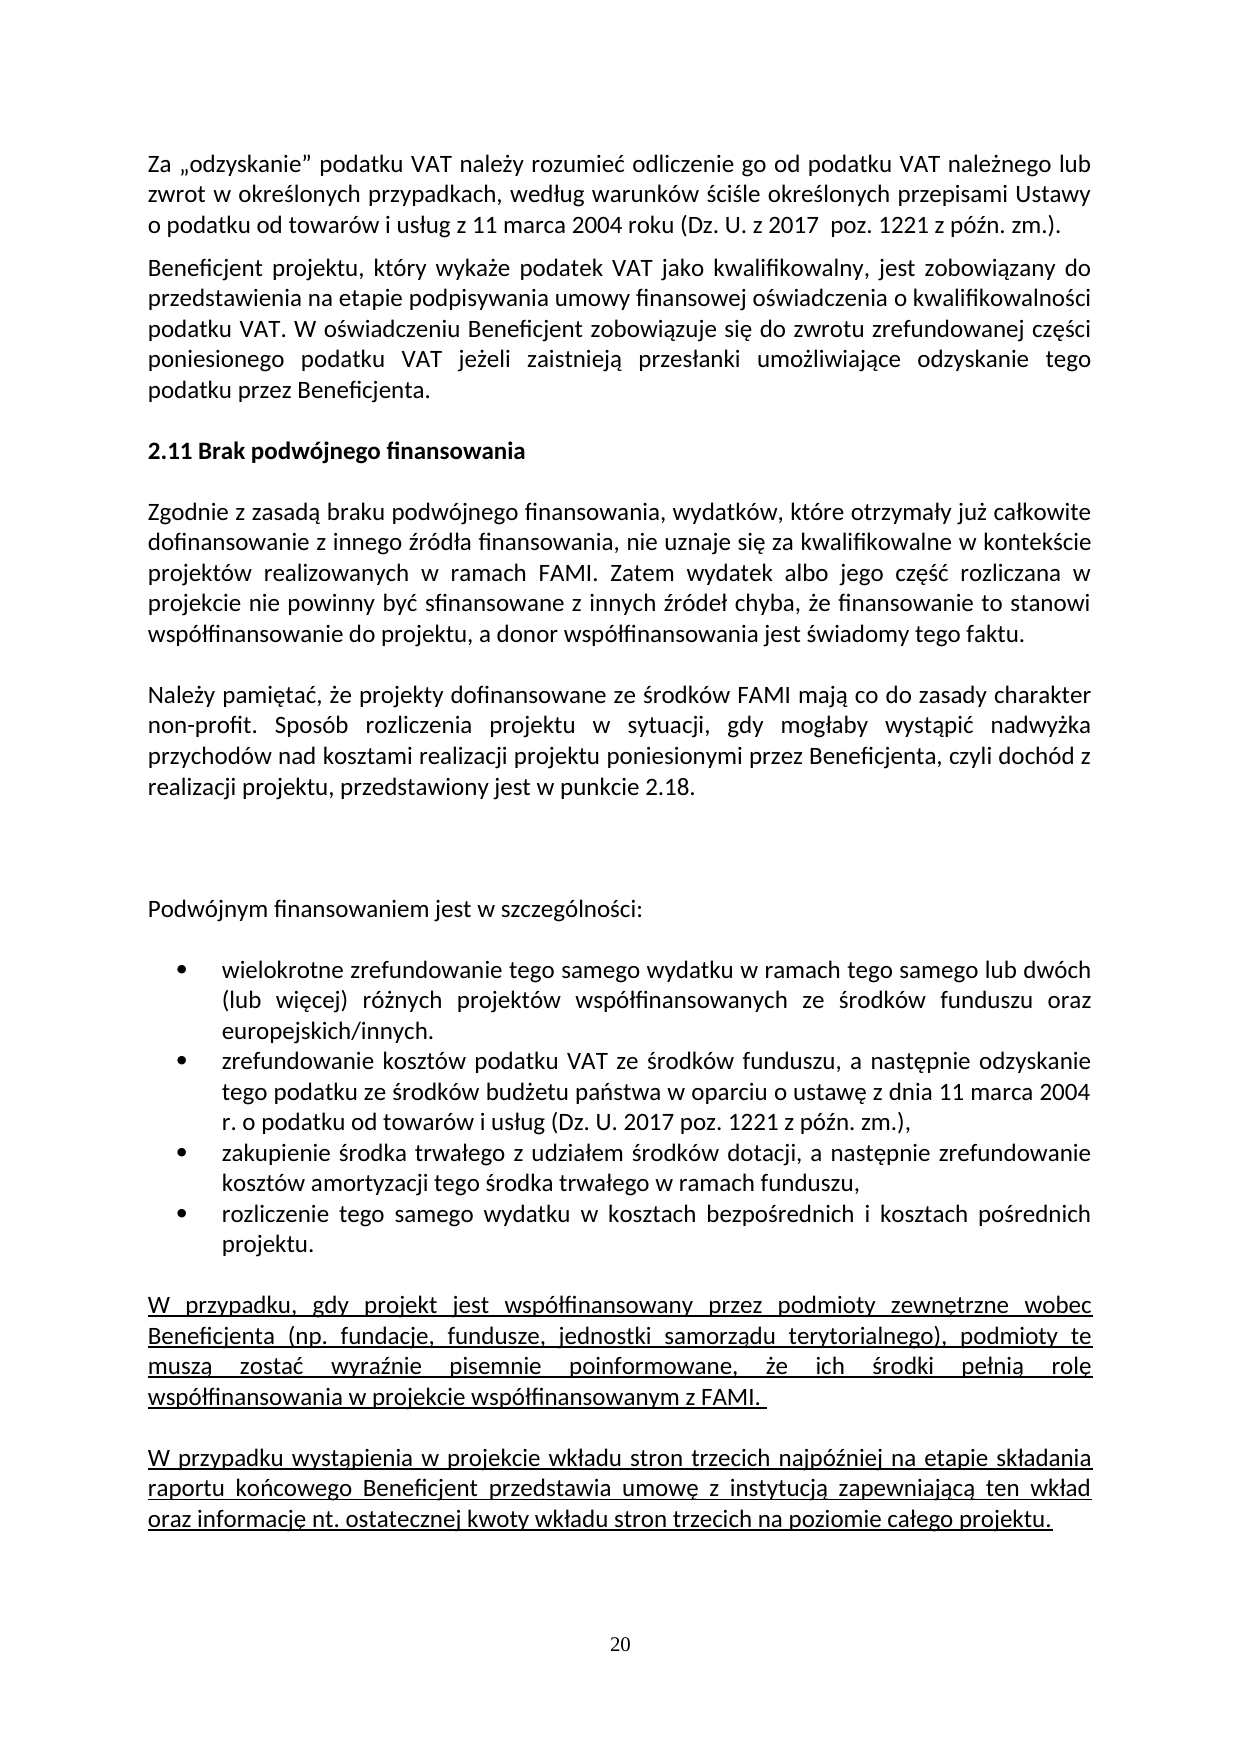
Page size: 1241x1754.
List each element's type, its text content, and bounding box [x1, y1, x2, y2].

text Za „odzyskanie” podatku VAT należy rozumieć odliczenie go od podatku VAT należnego lub zwrot w określonych przypadkach, według warunków ściśle określonych przepisami Ustawy o podatku od towarów i usług z 11 marca 2004 roku (Dz. U. z 2017 poz. 1221 z późn. zm.). [148, 148, 1092, 239]
subtitle 2.11 Brak podwójnego finansowania [148, 435, 1092, 465]
text Beneficjent projektu, który wykaże podatek VAT jako kwalifikowalny, jest zobowiązany do przedstawienia na etapie podpisywania umowy finansowej oświadczenia o kwalifikowalności podatku VAT. W oświadczeniu Beneficjent zobowiązuje się do zwrotu zrefundowanej części poniesionego podatku VAT jeżeli zaistnieją przesłanki umożliwiające odzyskanie tego podatku przez Beneficjenta. [148, 252, 1092, 404]
text Podwójnym finansowaniem jest w szczególności: [148, 893, 1092, 923]
text W przypadku, gdy projekt jest współfinansowany przez podmioty zewnętrzne wobec Beneficjenta (np. fundacje, fundusze, jednostki samorządu terytorialnego), podmioty te muszą zostać wyraźnie pisemnie poinformowane, że ich środki pełnią rolę współfinansowania w projekcie współfinansowanym z FAMI. [148, 1348, 1092, 1376]
text W przypadku wystąpienia w projekcie wkładu stron trzecich najpóźniej na etapie składania raportu końcowego Beneficjent przedstawia umowę z instytucją zapewniającą ten wkład oraz informację nt. ostatecznej kwoty wkładu stron trzecich na poziomie całego projektu. [148, 1442, 1092, 1468]
list rozliczenie tego samego wydatku w kosztach bezpośrednich i kosztach pośrednich projektu. [177, 1198, 1092, 1259]
text W przypadku, gdy projekt jest współfinansowany przez podmioty zewnętrzne wobec Beneficjenta (np. fundacje, fundusze, jednostki samorządu terytorialnego), podmioty te muszą zostać wyraźnie pisemnie poinformowane, że ich środki pełnią rolę współfinansowania w projekcie współfinansowanym z FAMI. [148, 1317, 1092, 1346]
text Zgodnie z zasadą braku podwójnego finansowania, wydatków, które otrzymały już całkowite dofinansowanie z innego źródła finansowania, nie uznaje się za kwalifikowalne w kontekście projektów realizowanych w ramach FAMI. Zatem wydatek albo jego część rozliczana w projekcie nie powinny być sfinansowane z innych źródeł chyba, że finansowanie to stanowi współfinansowanie do projektu, a donor współfinansowania jest świadomy tego faktu. [148, 496, 1092, 648]
text W przypadku, gdy projekt jest współfinansowany przez podmioty zewnętrzne wobec Beneficjenta (np. fundacje, fundusze, jednostki samorządu terytorialnego), podmioty te muszą zostać wyraźnie pisemnie poinformowane, że ich środki pełnią rolę współfinansowania w projekcie współfinansowanym z FAMI. [148, 1289, 1092, 1315]
text W przypadku wystąpienia w projekcie wkładu stron trzecich najpóźniej na etapie składania raportu końcowego Beneficjent przedstawia umowę z instytucją zapewniającą ten wkład oraz informację nt. ostatecznej kwoty wkładu stron trzecich na poziomie całego projektu. [148, 1500, 1092, 1534]
text W przypadku wystąpienia w projekcie wkładu stron trzecich najpóźniej na etapie składania raportu końcowego Beneficjent przedstawia umowę z instytucją zapewniającą ten wkład oraz informację nt. ostatecznej kwoty wkładu stron trzecich na poziomie całego projektu. [148, 1470, 1092, 1499]
list wielokrotne zrefundowanie tego samego wydatku w ramach tego samego lub dwóch (lub więcej) różnych projektów współfinansowanych ze środków funduszu oraz europejskich/innych. [177, 954, 1092, 1045]
text W przypadku, gdy projekt jest współfinansowany przez podmioty zewnętrzne wobec Beneficjenta (np. fundacje, fundusze, jednostki samorządu terytorialnego), podmioty te muszą zostać wyraźnie pisemnie poinformowane, że ich środki pełnią rolę współfinansowania w projekcie współfinansowanym z FAMI. [148, 1378, 1092, 1412]
list zakupienie środka trwałego z udziałem środków dotacji, a następnie zrefundowanie kosztów amortyzacji tego środka trwałego w ramach funduszu, [177, 1137, 1092, 1198]
list zrefundowanie kosztów podatku VAT ze środków funduszu, a następnie odzyskanie tego podatku ze środków budżetu państwa w oparciu o ustawę z dnia 11 marca 2004 r. o podatku od towarów i usług (Dz. U. 2017 poz. 1221 z późn. zm.), [177, 1045, 1092, 1137]
text Należy pamiętać, że projekty dofinansowane ze środków FAMI mają co do zasady charakter non-profit. Sposób rozliczenia projektu w sytuacji, gdy mogłaby wystąpić nadwyżka przychodów nad kosztami realizacji projektu poniesionymi przez Beneficjenta, czyli dochód z realizacji projektu, przedstawiony jest w punkcie 2.18. [148, 679, 1092, 801]
